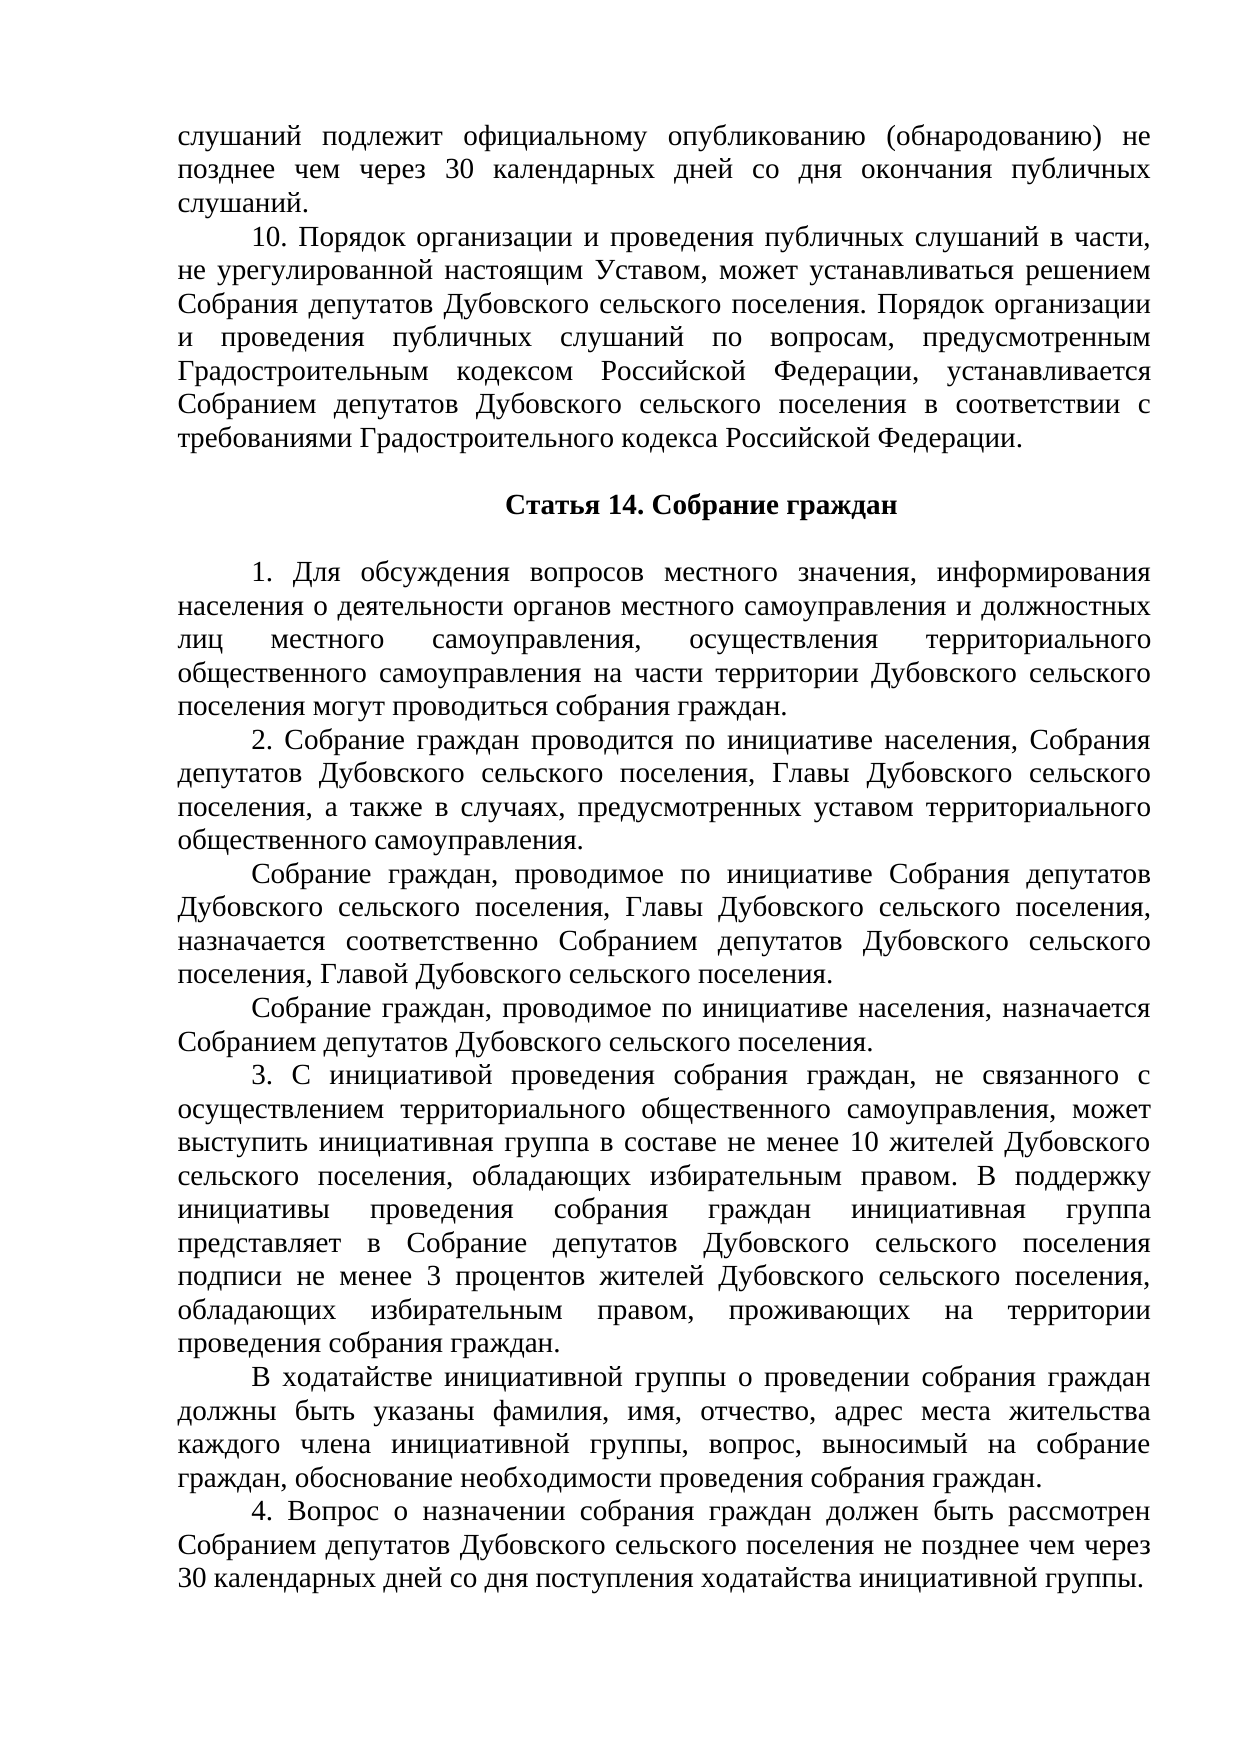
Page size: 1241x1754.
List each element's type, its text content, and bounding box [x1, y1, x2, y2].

text Собрание граждан, проводимое по инициативе Собрания депутатов Дубовского сельского поселения, Главы Дубовского сельского поселения, назначается соответственно Собранием депутатов Дубовского сельского поселения, Главой Дубовского сельского поселения. [177, 856, 1152, 990]
text Собрание граждан, проводимое по инициативе населения, назначается Собранием депутатов Дубовского сельского поселения. [177, 990, 1152, 1057]
text Статья 14. Собрание граждан [177, 487, 1152, 521]
text 3. С инициативой проведения собрания граждан, не связанного с осуществлением территориального общественного самоуправления, может выступить инициативная группа в составе не менее 10 жителей Дубовского сельского поселения, обладающих избирательным правом. В поддержку инициативы проведения собрания граждан инициативная группа представляет в Собрание депутатов Дубовского сельского поселения подписи не менее 3 процентов жителей Дубовского сельского поселения, обладающих избирательным правом, проживающих на территории проведения собрания граждан. [177, 1057, 1152, 1359]
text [177, 118, 1152, 219]
text 4. Вопрос о назначении собрания граждан должен быть рассмотрен Собранием депутатов Дубовского сельского поселения не позднее чем через 30 календарных дней со дня поступления ходатайства инициативной группы. [177, 1493, 1152, 1594]
text 2. Собрание граждан проводится по инициативе населения, Собрания депутатов Дубовского сельского поселения, Главы Дубовского сельского поселения, а также в случаях, предусмотренных уставом территориального общественного самоуправления. [177, 722, 1152, 856]
text 10. Порядок организации и проведения публичных слушаний в части, не урегулированной настоящим Уставом, может устанавливаться решением Собрания депутатов Дубовского сельского поселения. Порядок организации и проведения публичных слушаний по вопросам, предусмотренным Градостроительным кодексом Российской Федерации, устанавливается Собранием депутатов Дубовского сельского поселения в соответствии с требованиями Градостроительного кодекса Российской Федерации. [177, 219, 1152, 453]
text В ходатайстве инициативной группы о проведении собрания граждан должны быть указаны фамилия, имя, отчество, адрес места жительства каждого члена инициативной группы, вопрос, выносимый на собрание граждан, обоснование необходимости проведения собрания граждан. [177, 1359, 1152, 1493]
text 1. Для обсуждения вопросов местного значения, информирования населения о деятельности органов местного самоуправления и должностных лиц местного самоуправления, осуществления территориального общественного самоуправления на части территории Дубовского сельского поселения могут проводиться собрания граждан. [177, 554, 1152, 722]
